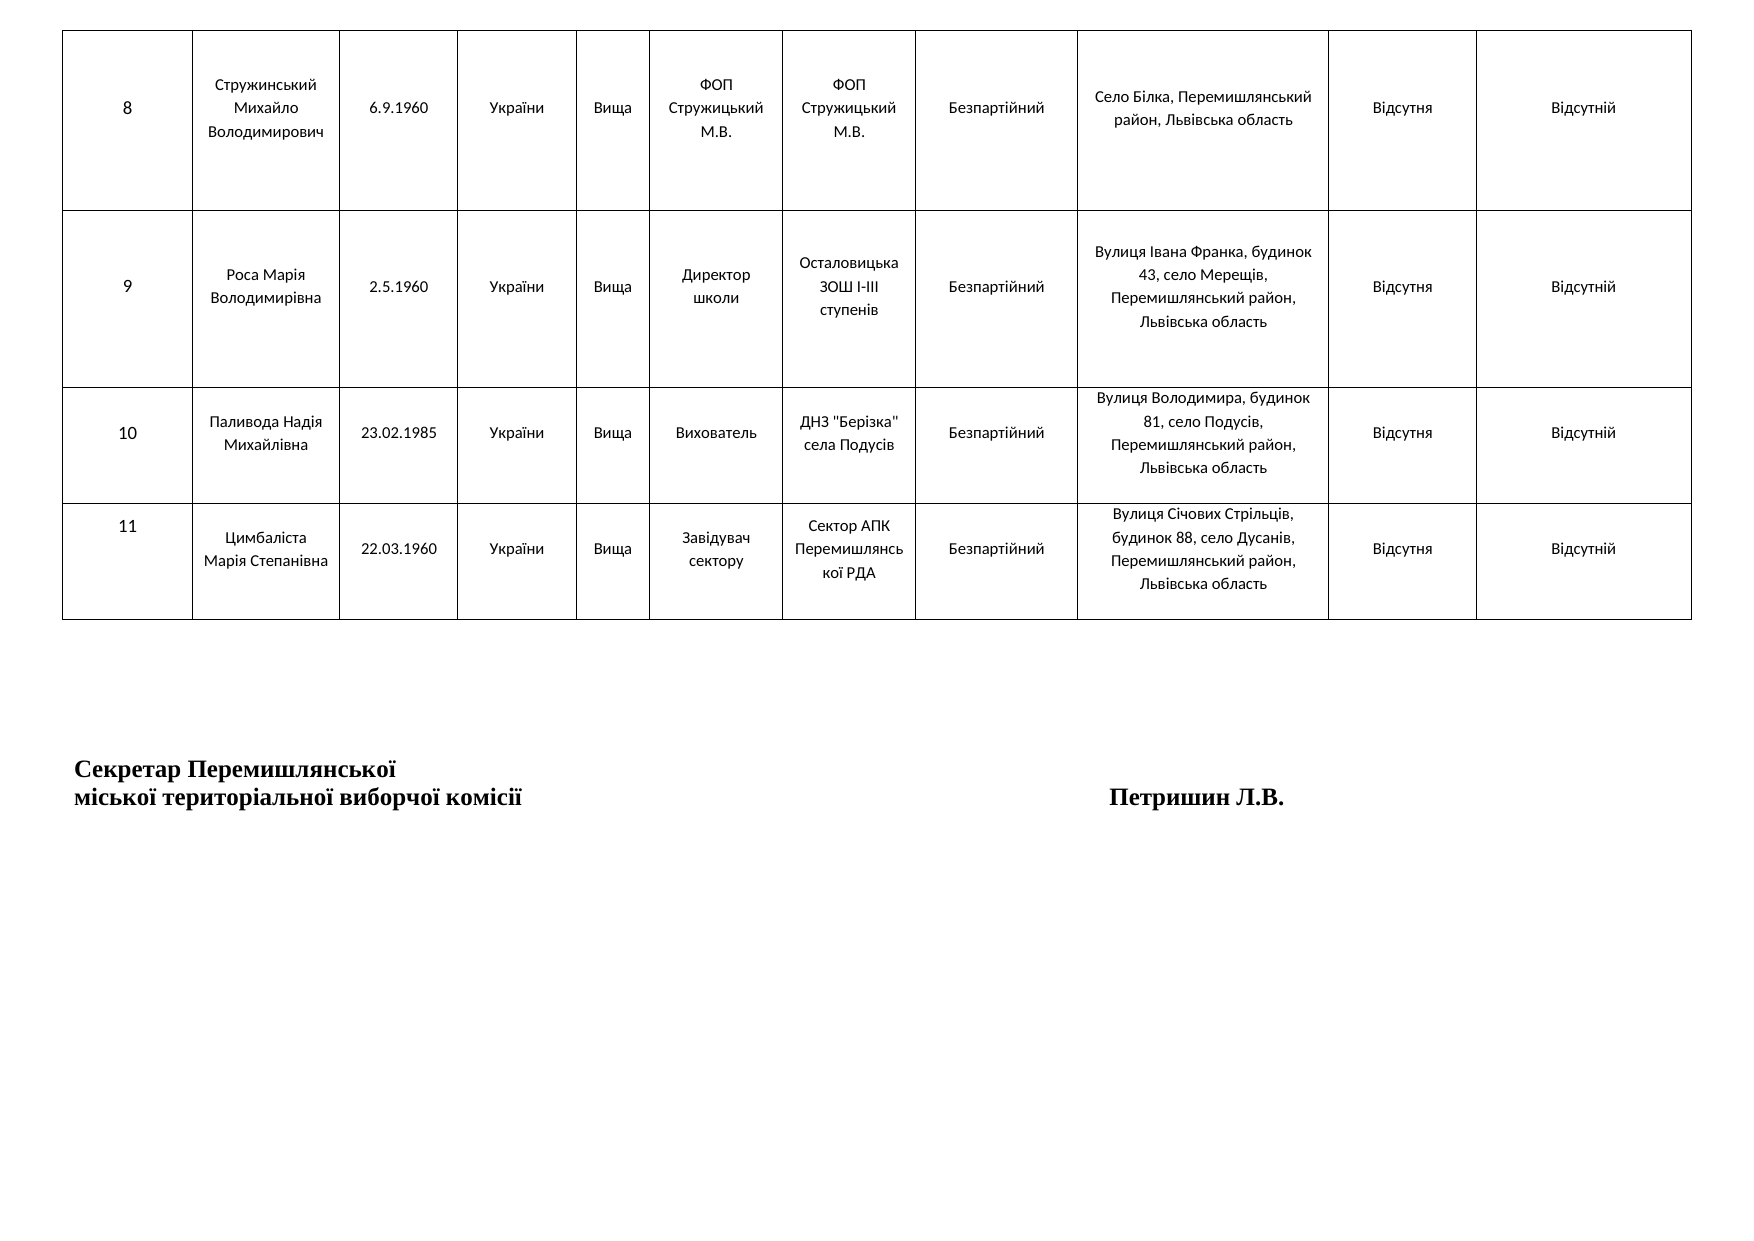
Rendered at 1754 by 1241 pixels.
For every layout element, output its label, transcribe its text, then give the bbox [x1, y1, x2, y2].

table_cell Відсутня [1329, 31, 1476, 209]
table_cell Вихователь [650, 388, 782, 503]
table_cell Вища [577, 31, 649, 209]
table_cell Завідувач сектору [650, 504, 782, 619]
table_cell Осталовицька ЗОШ І-ІІІ ступенів [783, 211, 915, 387]
table_cell Відсутній [1477, 31, 1691, 209]
text міської територіальної виборчої комісії Петришин Л.В. [74, 783, 1698, 811]
table_cell 23.02.1985 [340, 388, 457, 503]
table_cell 11 [63, 504, 192, 619]
table_cell України [458, 31, 576, 209]
table_cell Вища [577, 504, 649, 619]
table_cell Роса Марія Володимирівна [193, 211, 339, 387]
table_cell Відсутній [1477, 388, 1691, 503]
table_cell Паливода Надія Михайлівна [193, 388, 339, 503]
table_cell України [458, 211, 576, 387]
table_cell 2.5.1960 [340, 211, 457, 387]
table_cell Стружинський Михайло Володимирович [193, 31, 339, 209]
table_cell 22.03.1960 [340, 504, 457, 619]
table_cell Вулиця Володимира, будинок 81, село Подусів, Перемишлянський район, Львівська область [1078, 388, 1328, 503]
table_cell 10 [63, 388, 192, 503]
table_cell 8 [63, 31, 192, 209]
table_cell Село Білка, Перемишлянський район, Львівська область [1078, 31, 1328, 209]
table_cell 6.9.1960 [340, 31, 457, 209]
table_cell Безпартійний [916, 388, 1077, 503]
table_cell 9 [63, 211, 192, 387]
table_cell Відсутній [1477, 504, 1691, 619]
table_cell України [458, 388, 576, 503]
table_cell ДНЗ "Берізка" села Подусів [783, 388, 915, 503]
table_cell Безпартійний [916, 211, 1077, 387]
table_cell Вища [577, 211, 649, 387]
table_cell Безпартійний [916, 31, 1077, 209]
table_cell Цимбаліста Марія Степанівна [193, 504, 339, 619]
table_cell Сектор АПК Перемишлянської РДА [783, 504, 915, 619]
table_cell Відсутня [1329, 504, 1476, 619]
table_cell Вулиця Січових Стрільців, будинок 88, село Дусанів, Перемишлянський район, Львівська область [1078, 504, 1328, 619]
table_cell Відсутня [1329, 211, 1476, 387]
table_cell Відсутній [1477, 211, 1691, 387]
table_cell Вулиця Івана Франка, будинок 43, село Мерещів, Перемишлянський район, Львівська область [1078, 211, 1328, 387]
table_cell ФОП Стружицький М.В. [650, 31, 782, 209]
table_cell Директор школи [650, 211, 782, 387]
table_cell Вища [577, 388, 649, 503]
table_cell Відсутня [1329, 388, 1476, 503]
table_cell Безпартійний [916, 504, 1077, 619]
table_cell України [458, 504, 576, 619]
table_cell ФОП Стружицький М.В. [783, 31, 915, 209]
text Секретар Перемишлянської [74, 756, 1698, 783]
